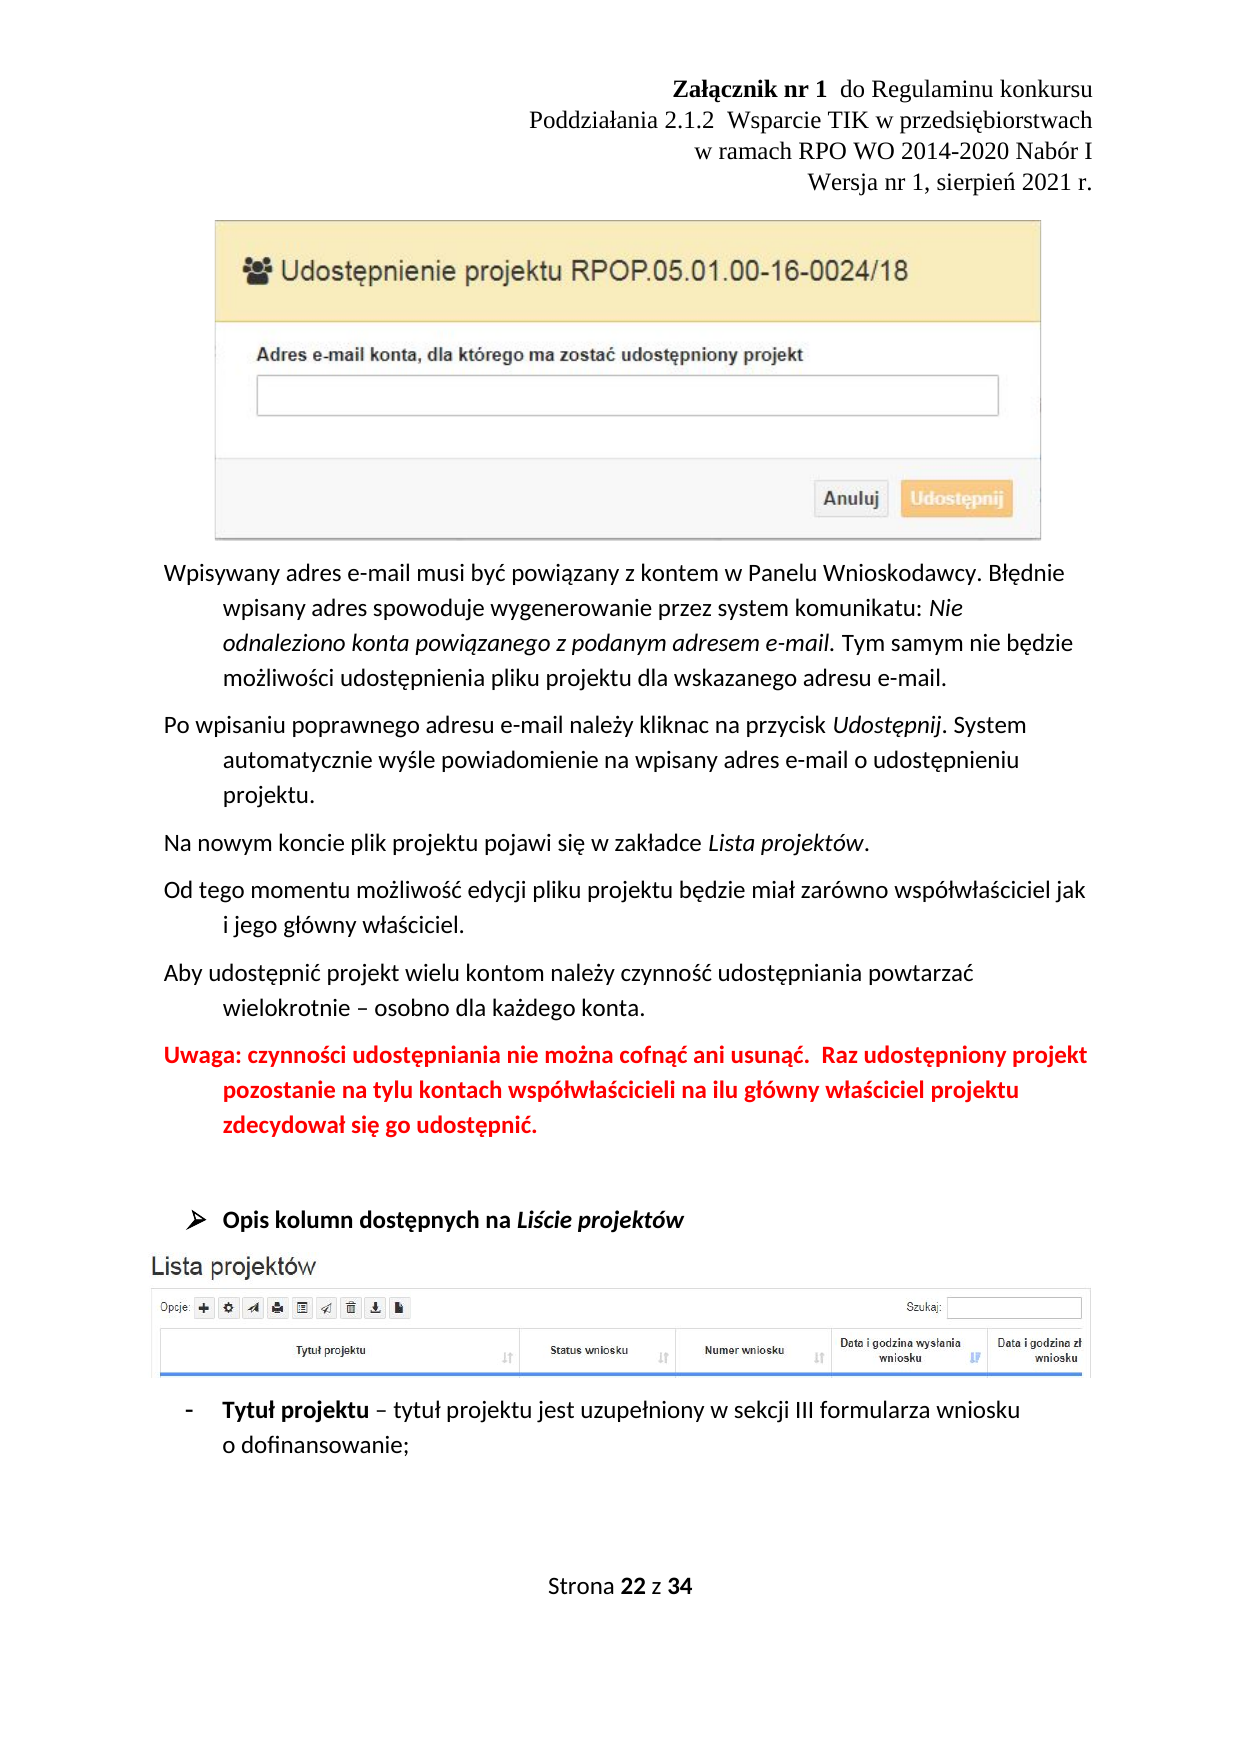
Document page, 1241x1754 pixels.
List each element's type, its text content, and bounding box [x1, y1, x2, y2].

text Na nowym koncie plik projektu pojawi się w zakładce Lista projektów. [163, 827, 1093, 857]
text Uwaga: czynności udostępniania nie można cofnąć ani usunąć. Raz udostępniony projekt pozostanie na tylu kontach współwłaścicieli na ilu główny właściciel projektu zdecydował się go udostępnić. [163, 1039, 1093, 1140]
list Opis kolumn dostępnych na Liście projektów [185, 1204, 1093, 1235]
text Wpisywany adres e-mail musi być powiązany z kontem w Panelu Wnioskodawcy. Błędnie wpisany adres spowoduje wygenerowanie przez system komunikatu: Nie odnaleziono konta powiązanego z podanym adresem e-mail. Tym samym nie będzie możliwości udostępnienia pliku projektu dla wskazanego adresu e-mail. [163, 557, 1093, 692]
picture [147, 1252, 1093, 1378]
list Tytuł projektu – tytuł projektu jest uzupełniony w sekcji III formularza wniosku o dofinansowanie; [185, 1394, 1093, 1459]
text Aby udostępnić projekt wielu kontom należy czynność udostępniania powtarzać wielokrotnie – osobno dla każdego konta. [163, 957, 1093, 1022]
text Od tego momentu możliwość edycji pliku projektu będzie miał zarówno współwłaściciel jak i jego główny właściciel. [163, 874, 1093, 940]
picture [214, 220, 1042, 541]
text Po wpisaniu poprawnego adresu e-mail należy kliknac na przycisk Udostępnij. System automatycznie wyśle powiadomienie na wpisany adres e-mail o udostępnieniu projektu. [163, 709, 1093, 810]
